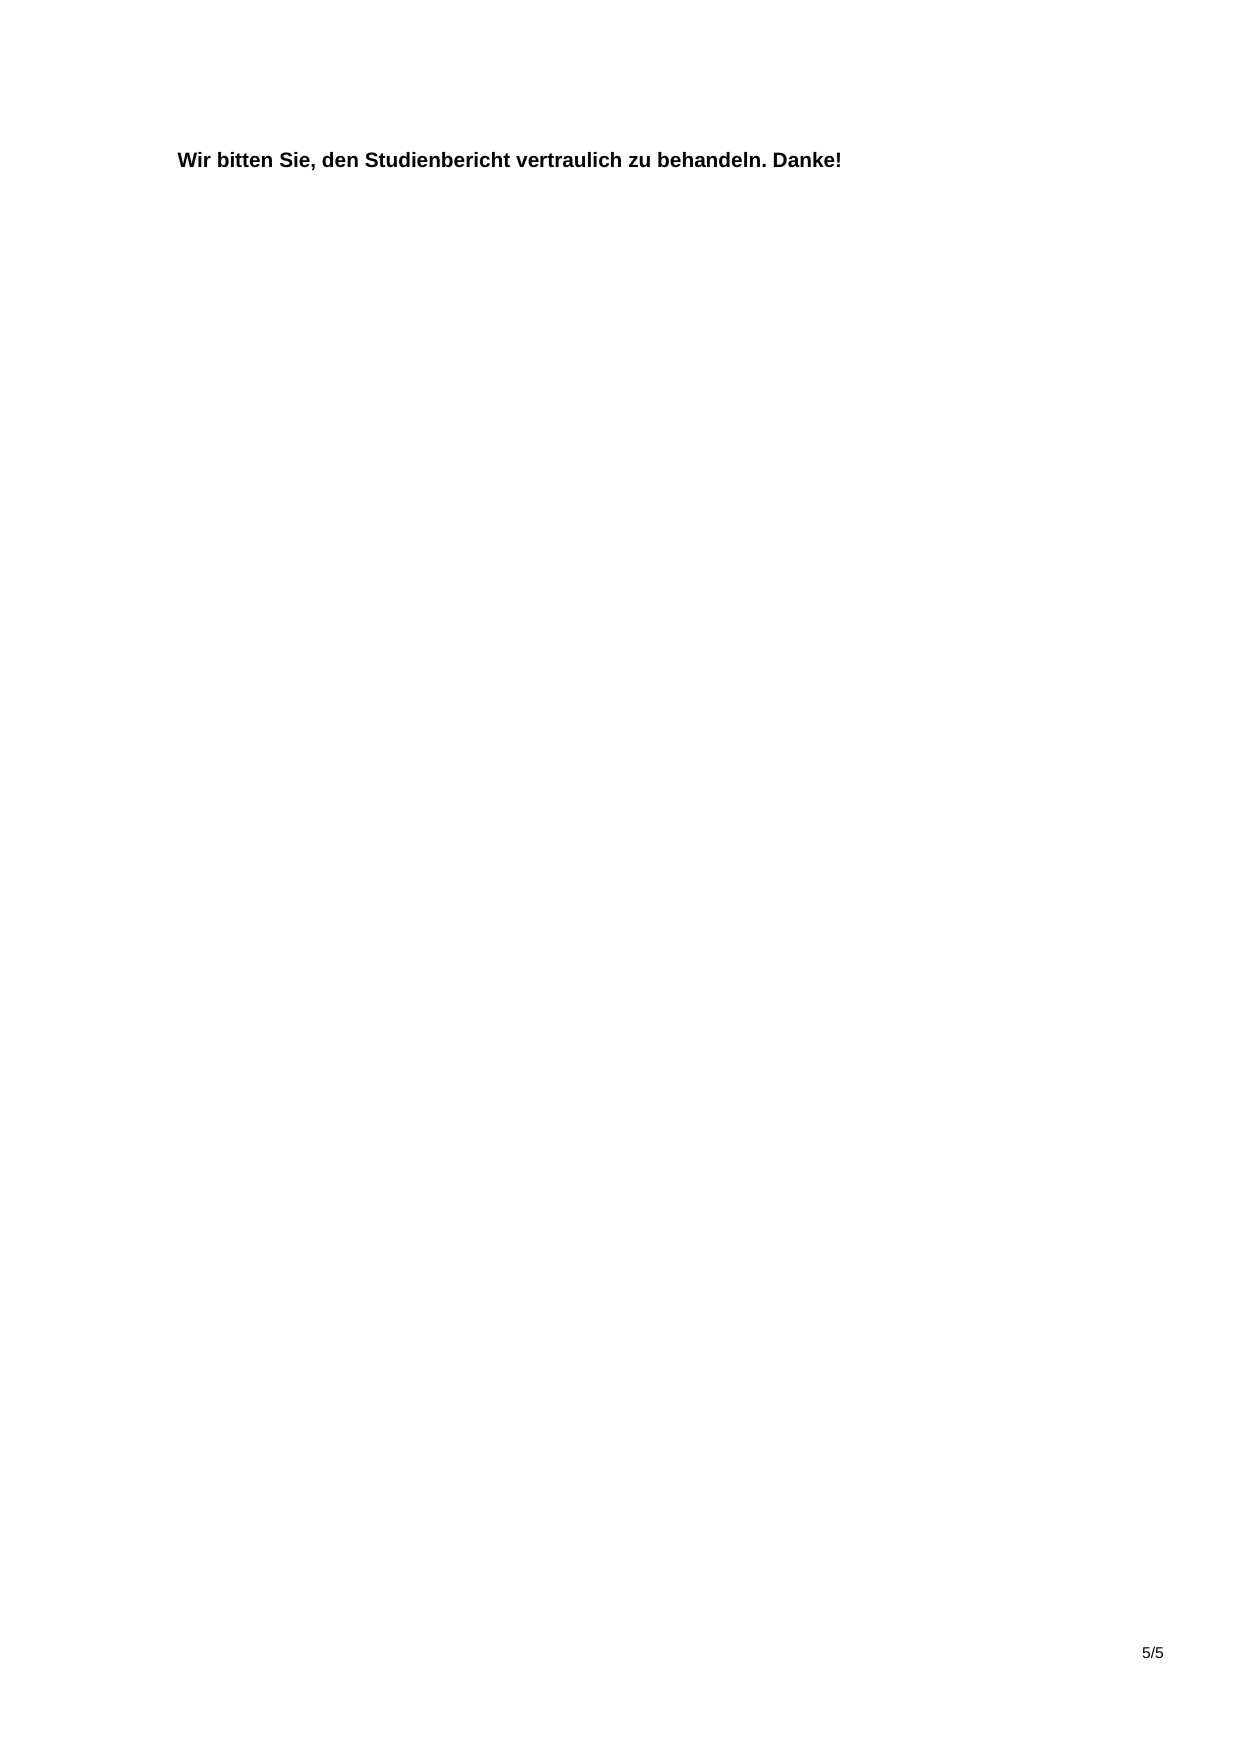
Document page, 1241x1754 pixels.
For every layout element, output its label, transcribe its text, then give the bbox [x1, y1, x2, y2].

text Wir bitten Sie, den Studienbericht vertraulich zu behandeln. Danke! [177, 145, 1122, 172]
